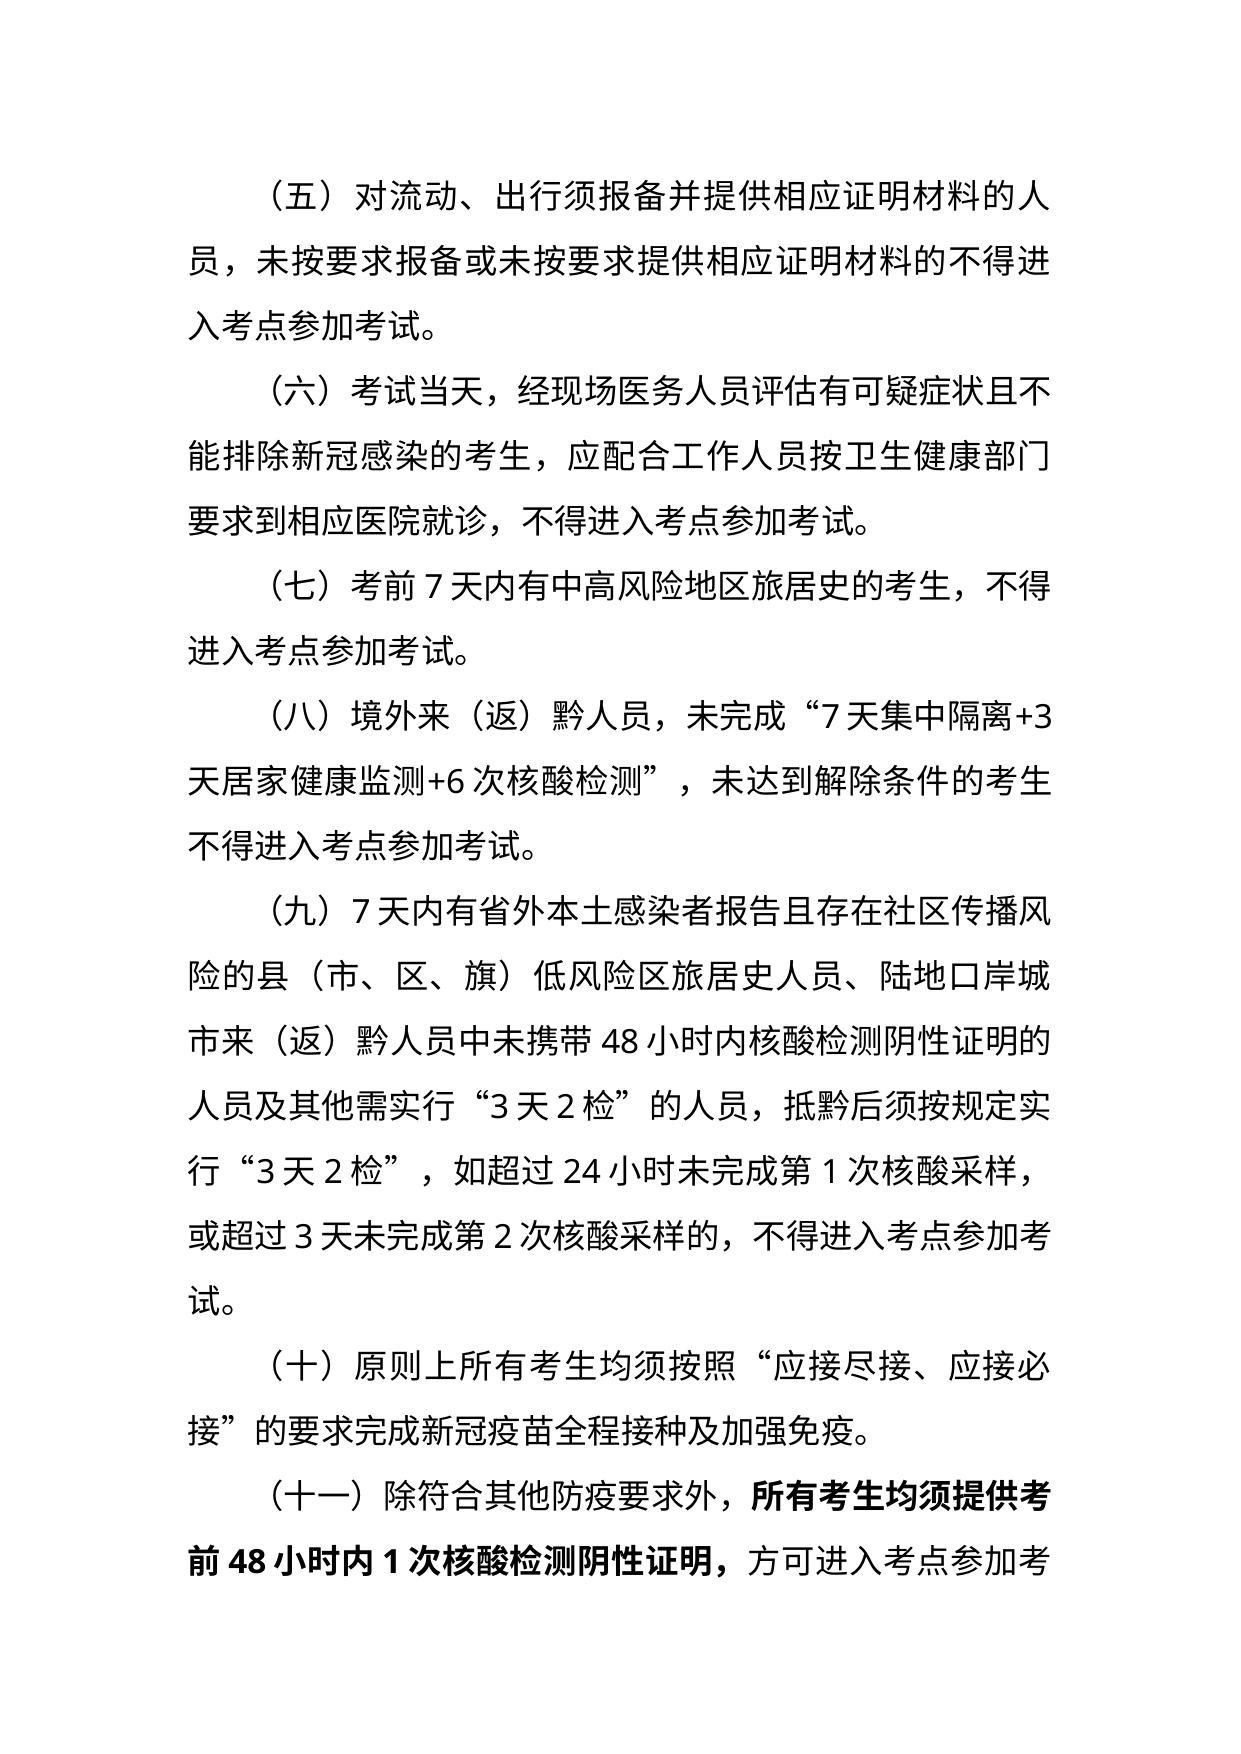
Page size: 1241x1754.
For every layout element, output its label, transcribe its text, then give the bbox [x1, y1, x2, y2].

text （六）考试当天，经现场医务人员评估有可疑症状且不能排除新冠感染的考生，应配合工作人员按卫生健康部门要求到相应医院就诊，不得进入考点参加考试。 [187, 357, 1053, 552]
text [187, 1462, 1053, 1592]
text （八）境外来（返）黔人员，未完成“7天集中隔离+3天居家健康监测+6次核酸检测”，未达到解除条件的考生不得进入考点参加考试。 [187, 682, 1053, 877]
text （九）7天内有省外本土感染者报告且存在社区传播风险的县（市、区、旗）低风险区旅居史人员、陆地口岸城市来（返）黔人员中未携带48小时内核酸检测阴性证明的人员及其他需实行“3天2检”的人员，抵黔后须按规定实行“3天2检”，如超过24小时未完成第1次核酸采样，或超过3天未完成第2次核酸采样的，不得进入考点参加考试。 [187, 877, 1053, 1332]
text （十）原则上所有考生均须按照“应接尽接、应接必接”的要求完成新冠疫苗全程接种及加强免疫。 [187, 1332, 1053, 1462]
text （七）考前7天内有中高风险地区旅居史的考生，不得进入考点参加考试。 [187, 552, 1053, 682]
text （五）对流动、出行须报备并提供相应证明材料的人员，未按要求报备或未按要求提供相应证明材料的不得进入考点参加考试。 [187, 162, 1053, 357]
